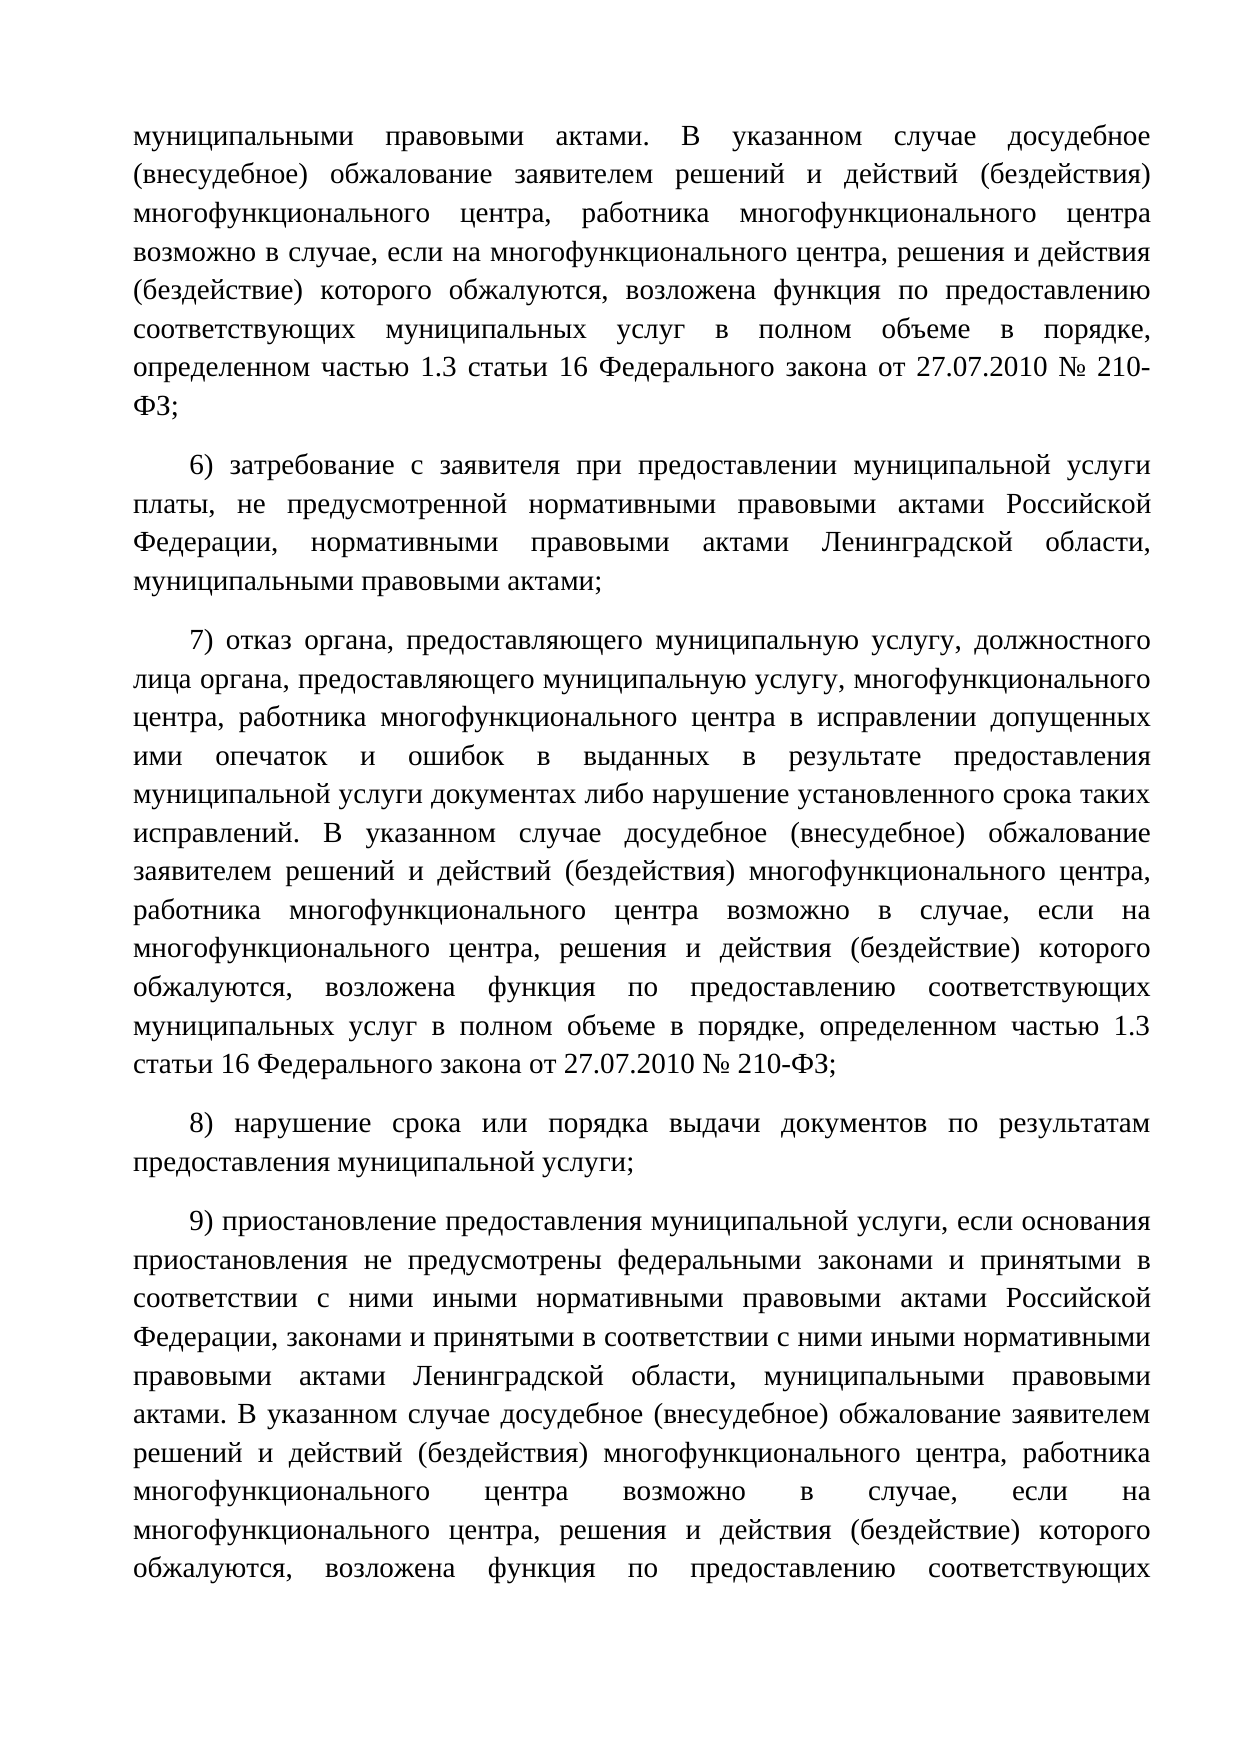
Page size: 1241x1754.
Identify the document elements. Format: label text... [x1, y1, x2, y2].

text 8) нарушение срока или порядка выдачи документов по результатам предоставления муниципальной услуги; [133, 1106, 1152, 1178]
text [133, 118, 1152, 421]
text 6) затребование с заявителя при предоставлении муниципальной услуги платы, не предусмотренной нормативными правовыми актами Российской Федерации, нормативными правовыми актами Ленинградской области, муниципальными правовыми актами; [133, 447, 1152, 596]
text 7) отказ органа, предоставляющего муниципальную услугу, должностного лица органа, предоставляющего муниципальную услугу, многофункционального центра, работника многофункционального центра в исправлении допущенных ими опечаток и ошибок в выданных в результате предоставления муниципальной услуги документах либо нарушение установленного срока таких исправлений. В указанном случае досудебное (внесудебное) обжалование заявителем решений и действий (бездействия) многофункционального центра, работника многофункционального центра возможно в случае, если на многофункционального центра, решения и действия (бездействие) которого обжалуются, возложена функция по предоставлению соответствующих муниципальных услуг в полном объеме в порядке, определенном частью 1.3 статьи 16 Федерального закона от 27.07.2010 № 210-ФЗ; [133, 622, 1152, 1080]
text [133, 1203, 1152, 1584]
